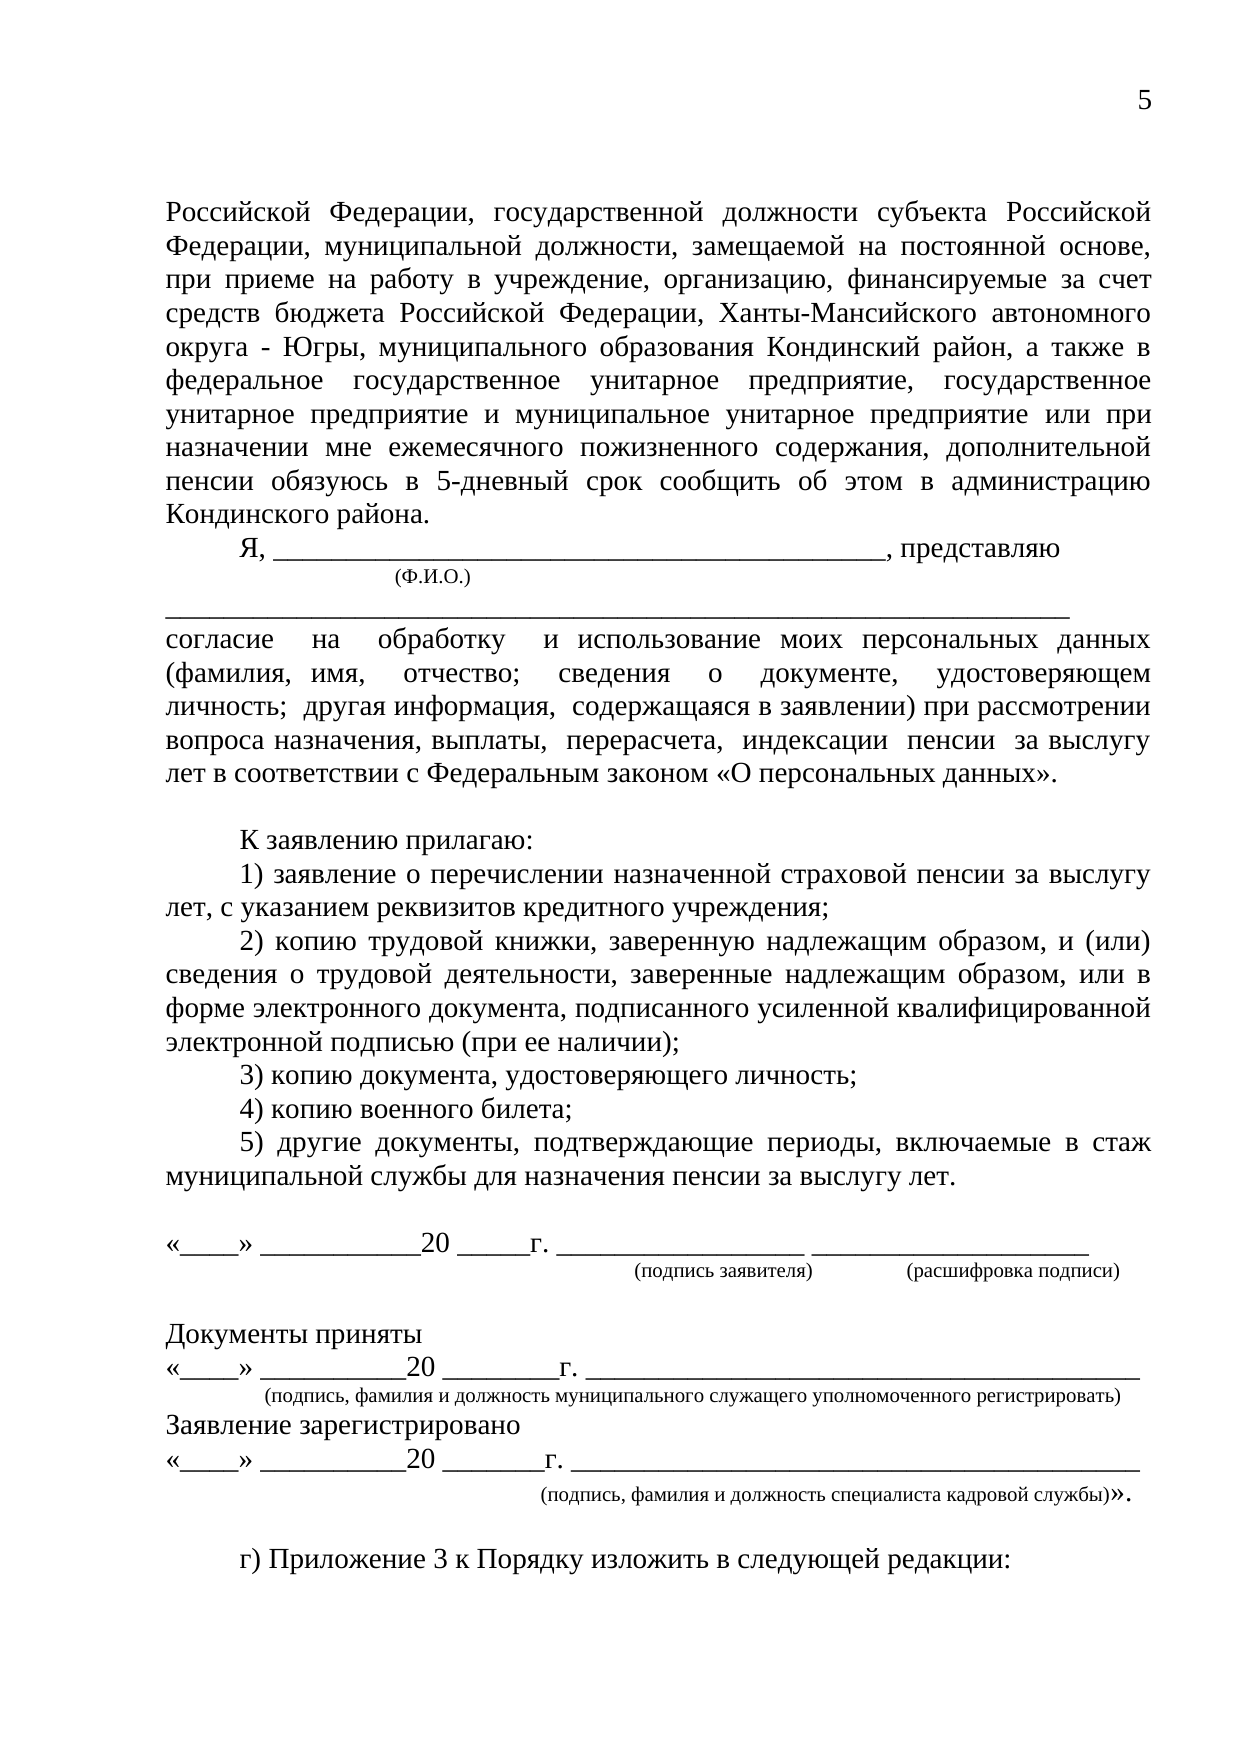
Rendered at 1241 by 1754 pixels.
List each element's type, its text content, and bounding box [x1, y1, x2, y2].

text 2) копию трудовой книжки, заверенную надлежащим образом, и (или) сведения о трудовой деятельности, заверенные надлежащим образом, или в форме электронного документа, подписанного усиленной квалифицированной электронной подписью (при ее наличии); [165, 923, 1152, 1057]
text ______________________________________________________________ [165, 588, 1152, 621]
text 3) копию документа, удостоверяющего личность; [165, 1057, 1152, 1091]
text Заявление зарегистрировано [165, 1407, 1152, 1441]
text согласие на обработку и использование моих персональных данных (фамилия, имя, отчество; сведения о документе, удостоверяющем личность; другая информация, содержащаяся в заявлении) при рассмотрении вопроса назначения, выплаты, перерасчета, индексации пенсии за выслугу лет в соответствии с Федеральным законом «О персональных данных». [165, 621, 1152, 789]
text 5) другие документы, подтверждающие периоды, включаемые в стаж муниципальной службы для назначения пенсии за выслугу лет. [165, 1124, 1152, 1191]
text (Ф.И.О.) [165, 563, 1152, 588]
text (подпись, фамилия и должность специалиста кадровой службы)». [165, 1474, 1152, 1508]
text г) Приложение 3 к Порядку изложить в следующей редакции: [165, 1541, 1152, 1575]
text «____» __________20 _______г. _______________________________________ [165, 1441, 1152, 1474]
text (подпись, фамилия и должность муниципального служащего уполномоченного регистрировать) [165, 1383, 1152, 1407]
text (подпись заявителя) (расшифровка подписи) [165, 1258, 1152, 1282]
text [165, 194, 1152, 530]
text К заявлению прилагаю: [165, 822, 1152, 856]
text «____» __________20 ________г. ______________________________________ [165, 1349, 1152, 1383]
text 4) копию военного билета; [165, 1091, 1152, 1124]
text Я, __________________________________________, представляю [165, 530, 1152, 563]
text «____» ___________20 _____г. _________________ ___________________ [165, 1225, 1152, 1258]
text Документы приняты [165, 1316, 1152, 1349]
text 1) заявление о перечислении назначенной страховой пенсии за выслугу лет, с указанием реквизитов кредитного учреждения; [165, 856, 1152, 923]
